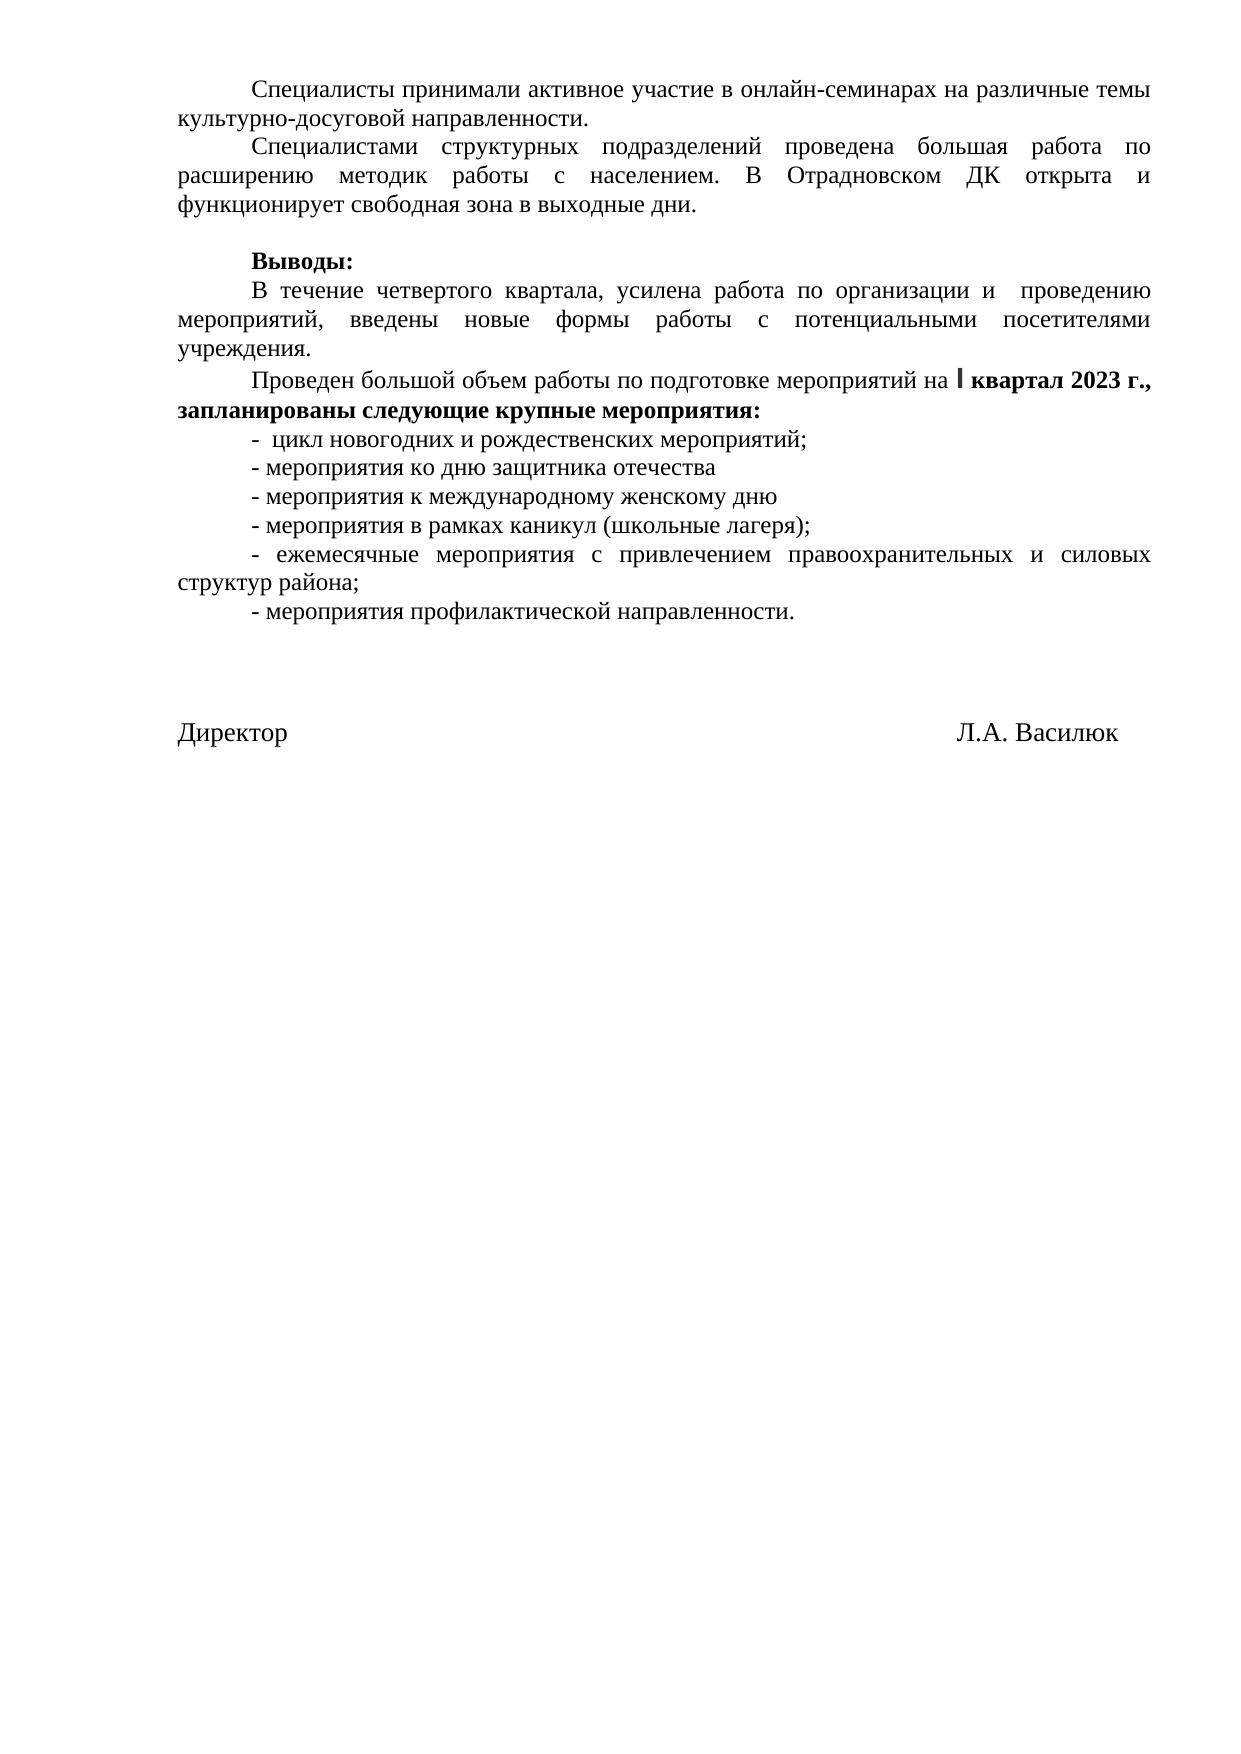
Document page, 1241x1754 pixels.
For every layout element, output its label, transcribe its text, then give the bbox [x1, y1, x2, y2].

text - цикл новогодних и рождественских мероприятий; [177, 424, 1152, 452]
text - мероприятия ко дню защитника отечества [177, 452, 1152, 481]
text Специалисты принимали активное участие в онлайн-семинарах на различные темы культурно-досуговой направленности. [177, 74, 1152, 131]
text - ежемесячные мероприятия с привлечением правоохранительных и силовых структур района; [177, 539, 1152, 596]
text Выводы: [177, 246, 1152, 275]
text - мероприятия к международному женскому дню [177, 481, 1152, 510]
text Проведен большой объем работы по подготовке мероприятий на I квартал 2023 г., запланированы следующие крупные мероприятия: [177, 361, 1152, 424]
text Специалистами структурных подразделений проведена большая работа по расширению методик работы с населением. В Отрадновском ДК открыта и функционирует свободная зона в выходные дни. [177, 131, 1152, 218]
text В течение четвертого квартала, усилена работа по организации и проведению мероприятий, введены новые формы работы с потенциальными посетителями учреждения. [177, 275, 1152, 361]
text - мероприятия профилактической направленности. [177, 596, 1152, 625]
text - мероприятия в рамках каникул (школьные лагеря); [177, 510, 1152, 539]
text Директор Л.А. Василюк [177, 716, 1152, 747]
